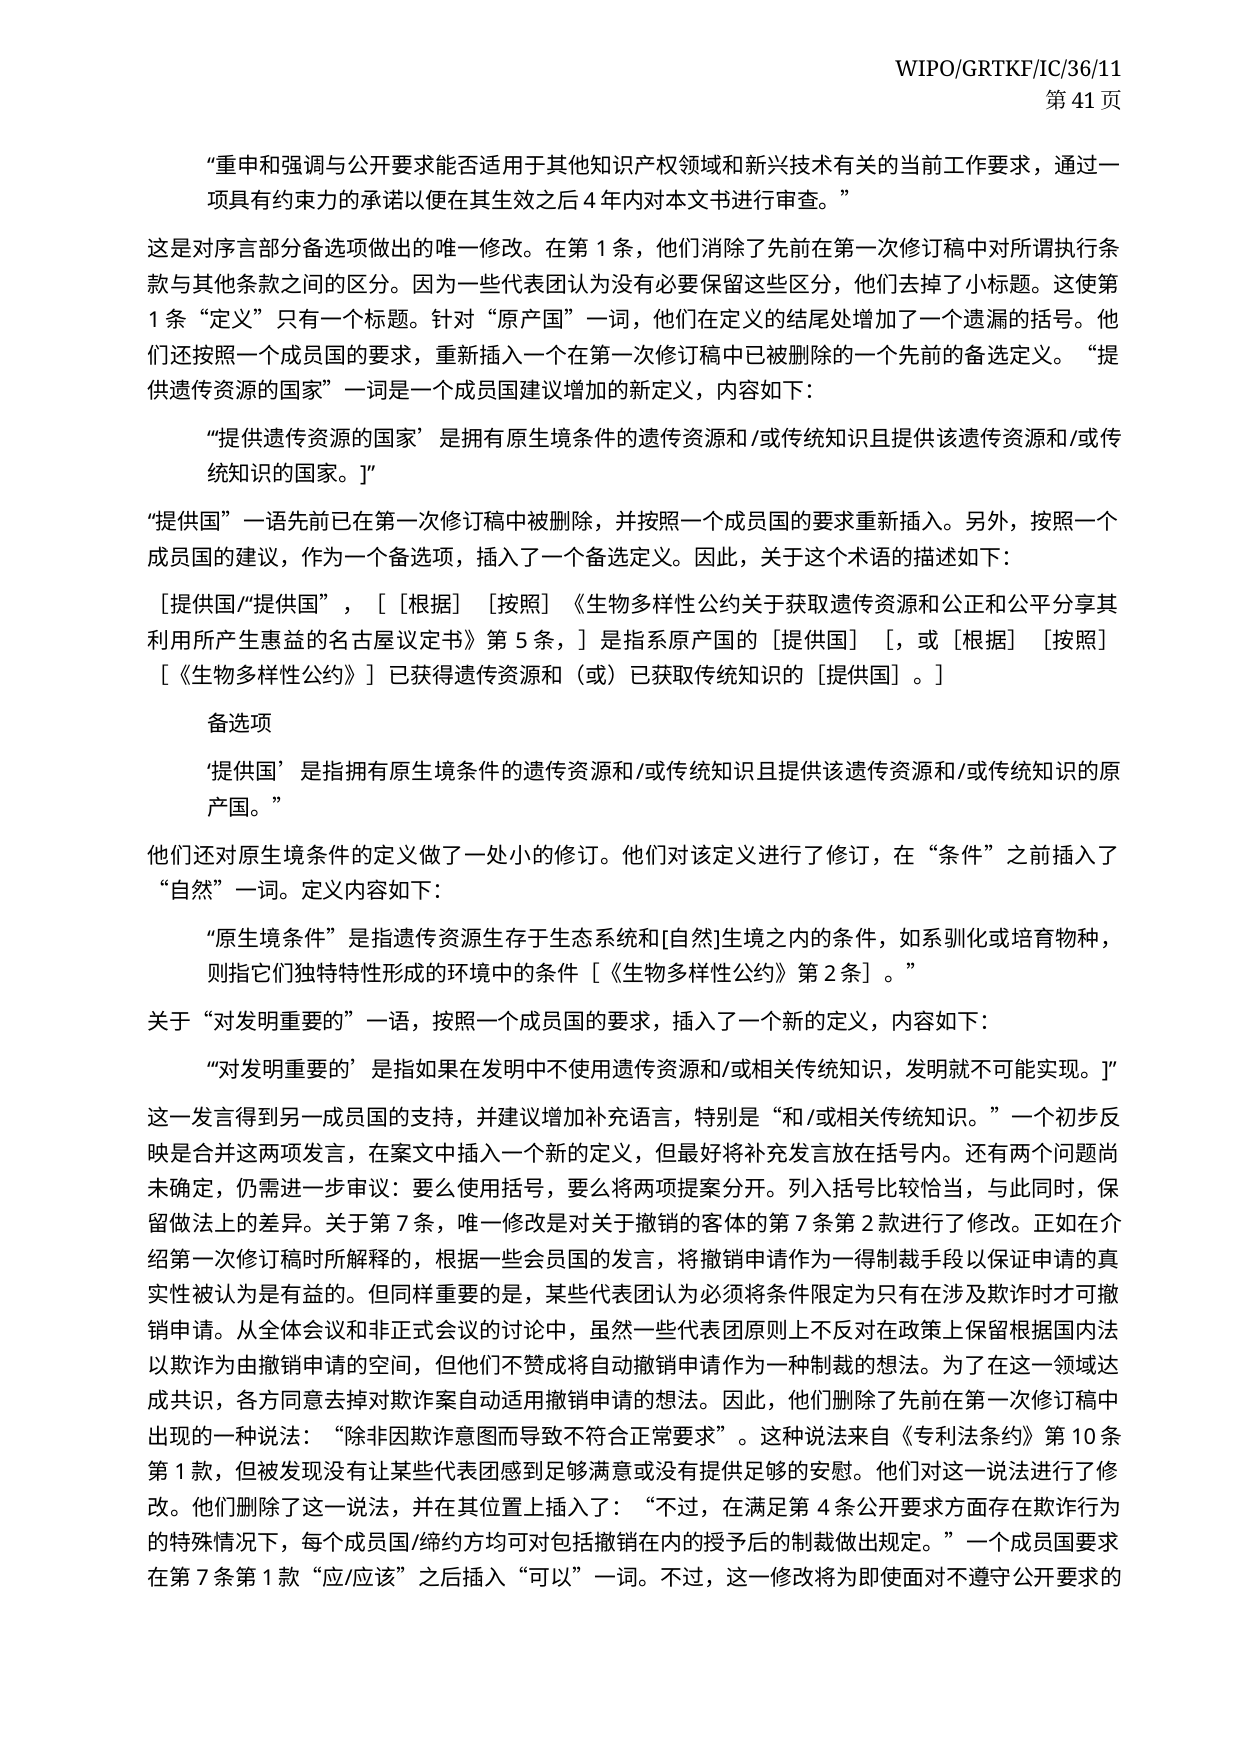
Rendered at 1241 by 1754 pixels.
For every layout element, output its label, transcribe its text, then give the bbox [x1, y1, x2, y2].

list “‘提供遗传资源的国家’是拥有原生境条件的遗传资源和/或传统知识且提供该遗传资源和/或传统知识的国家。]” [207, 417, 1122, 488]
list “重申和强调与公开要求能否适用于其他知识产权领域和新兴技术有关的当前工作要求，通过一项具有约束力的承诺以便在其生效之后4年内对本文书进行审查。” [207, 144, 1122, 215]
list 他们还对原生境条件的定义做了一处小的修订。他们对该定义进行了修订，在“条件”之前插入了“自然”一词。定义内容如下： [148, 834, 1122, 905]
list 关于“对发明重要的”一语，按照一个成员国的要求，插入了一个新的定义，内容如下： [148, 1001, 1122, 1036]
list “‘对发明重要的’是指如果在发明中不使用遗传资源和/或相关传统知识，发明就不可能实‍现。]” [207, 1048, 1122, 1084]
list “原生境条件”是指遗传资源生存于生态系统和[自然]生境之内的条件，如系驯化或培育物种，则指它们独特特性形成的环境中的条件［《生物多样性公约》第2条］。” [207, 917, 1122, 988]
text ［提供国/“提供国”，［［根据］［按照］《生物多样性公约关于获取遗传资源和公正和公平分享其利用所产生惠益的名古屋议定书》第5条，］是指系原产国的［提供国］［，或［根据］［按照］［《生物多样性公约》］已获得遗传资源和（或）已获取传统知识的［提供国］。］ [148, 584, 1122, 690]
list ‘提供国’是指拥有原生境条件的遗传资源和/或传统知识且提供该遗传资源和/或传统知识的原产国。” [207, 751, 1122, 821]
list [148, 1096, 1122, 1592]
list “提供国”一语先前已在第一次修订稿中被删除，并按照一个成员国的要求重新插入。另外，按照一个成员国的建议，作为一个备选项，插入了一个备选定义。因此，关于这个术语的描述如下： [148, 501, 1122, 571]
list 这是对序言部分备选项做出的唯一修改。在第1条，他们消除了先前在第一次修订稿中对所谓执行条款与其他条款之间的区分。因为一些代表团认为没有必要保留这些区分，他们去掉了小标题。这使第1条“定义”只有一个标题。针对“原产国”一词，他们在定义的结尾处增加了一个遗漏的括号。他们还按照一个成员国的要求，重新插入一个在第一次修订稿中已被删除的一个先前的备选定义。“提供遗传资源的国家”一词是一个成员国建议增加的新定义，内容如下： [148, 228, 1122, 405]
list 备选项 [207, 703, 1122, 738]
